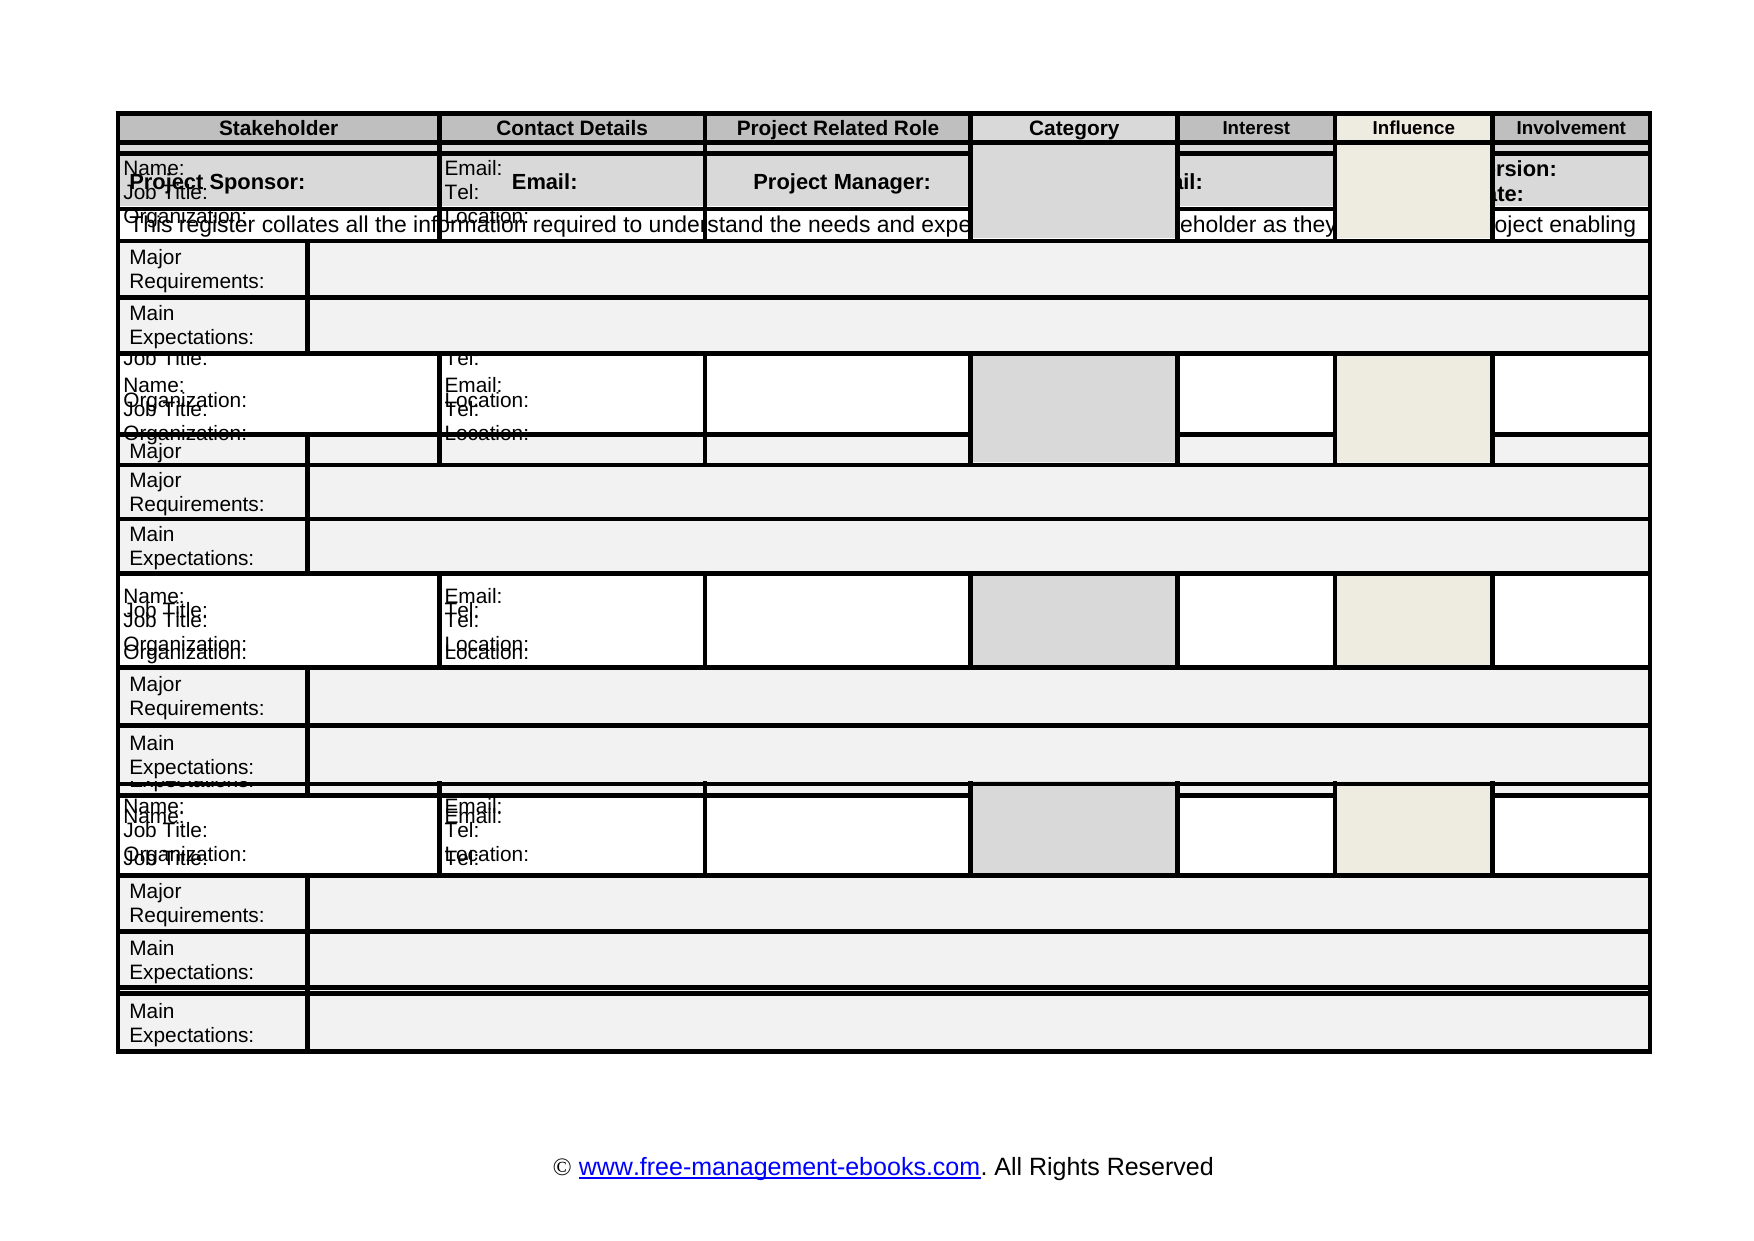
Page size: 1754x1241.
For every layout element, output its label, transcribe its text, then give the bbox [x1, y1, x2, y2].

table_cell Name: Job Title: Organization: [120, 356, 437, 462]
table_cell [310, 728, 1648, 781]
table_cell [310, 934, 1648, 985]
table_cell [310, 670, 1648, 723]
table_cell Email: Tel: Location: [442, 576, 703, 665]
table_cell [1495, 145, 1648, 238]
table_cell [310, 243, 1648, 295]
table_header Involvement [1495, 116, 1648, 140]
table_header Stakeholder [120, 116, 437, 140]
table_cell [707, 786, 968, 873]
table_cell [1337, 145, 1490, 238]
table_cell [973, 356, 1175, 462]
table_cell [1495, 786, 1648, 873]
table_cell Main Expectations: [120, 996, 305, 1049]
table_cell [707, 356, 968, 462]
table_cell [707, 145, 968, 238]
table_cell [1495, 576, 1648, 665]
table_cell Name: Job Title: Organization: [120, 786, 437, 873]
table_cell [1495, 356, 1648, 462]
table_cell Email: Tel: Location: [442, 145, 703, 238]
table_cell Major Requirements: [120, 243, 305, 295]
table_cell Name: Job Title: Organization: [120, 576, 437, 665]
table_cell [310, 521, 1648, 571]
table_header Contact Details [442, 116, 703, 140]
table_cell [1180, 356, 1333, 462]
table_cell Main Expectations: [120, 300, 305, 351]
table_cell Major Requirements: [120, 467, 305, 517]
table_cell [1337, 576, 1490, 665]
table_cell [1180, 786, 1333, 873]
table_cell Email: Tel: Location: [442, 786, 703, 873]
table_header Interest [1180, 116, 1333, 140]
table_cell [310, 878, 1648, 929]
table_cell Email: Tel: Location: [442, 356, 703, 462]
table_cell [310, 300, 1648, 351]
table_cell Name: Job Title: Organization: [120, 145, 437, 238]
table_cell [707, 576, 968, 665]
table_cell [310, 996, 1648, 1049]
table_cell Major Requirements: [120, 878, 305, 929]
table_header Influence [1337, 116, 1490, 140]
table_cell [1180, 145, 1333, 238]
table_cell [973, 145, 1175, 238]
table_cell Major Requirements: [120, 670, 305, 723]
table_cell [1337, 786, 1490, 873]
table_header Category [973, 116, 1175, 140]
table_cell [1337, 356, 1490, 462]
table_cell [310, 467, 1648, 517]
table_cell Main Expectations: [120, 934, 305, 985]
table_cell Main Expectations: [120, 728, 305, 781]
table_cell [973, 576, 1175, 665]
table_cell Main Expectations: [120, 521, 305, 571]
table_cell [1180, 576, 1333, 665]
table_header Project Related Role [707, 116, 968, 140]
table_cell [973, 786, 1175, 873]
